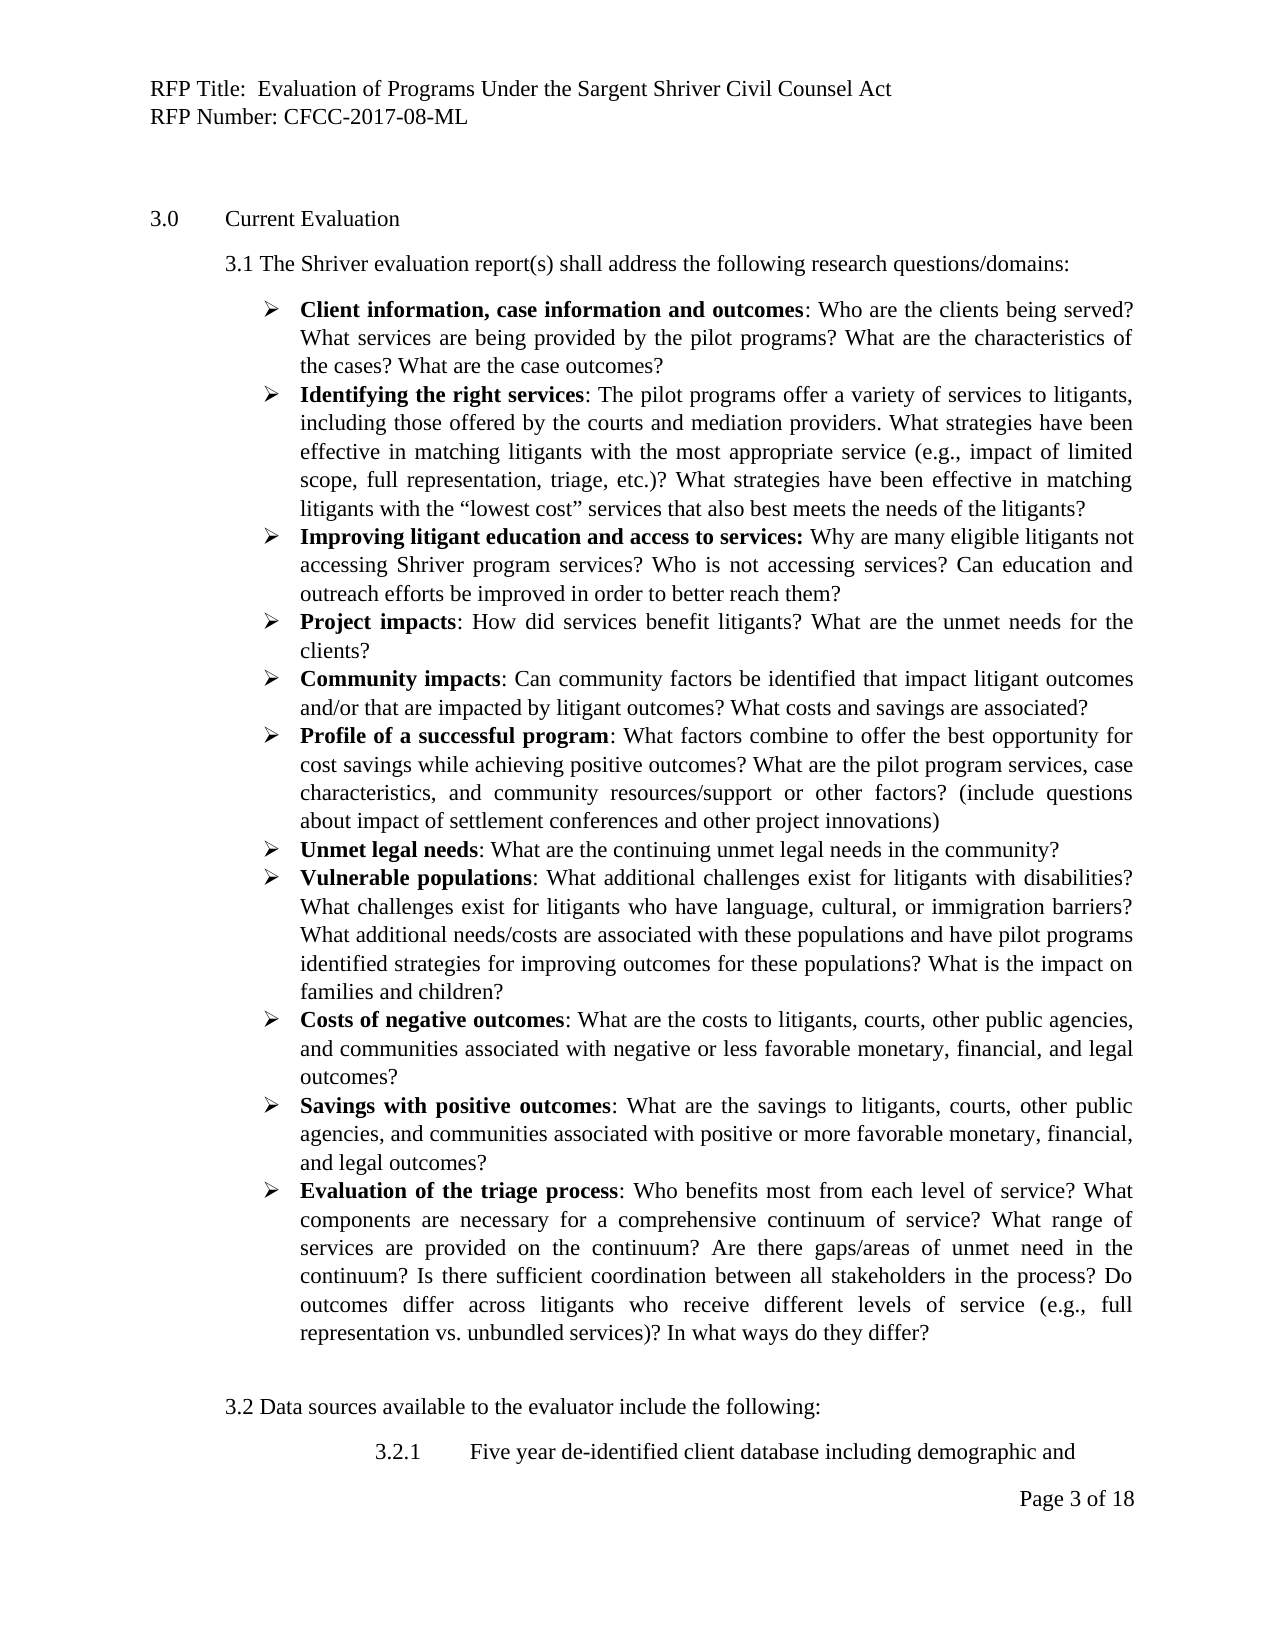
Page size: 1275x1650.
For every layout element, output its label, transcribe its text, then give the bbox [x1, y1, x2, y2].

list Unmet legal needs: What are the continuing unmet legal needs in the community? [262, 836, 1134, 862]
list Profile of a successful program: What factors combine to offer the best opportunity for cost savings while achieving positive outcomes? What are the pilot program services, case characteristics, and community resources/support or other factors? (include questions about impact of settlement conferences and other project innovations) [262, 722, 1134, 834]
list Community impacts: Can community factors be identified that impact litigant outcomes and/or that are impacted by litigant outcomes? What costs and savings are associated? [262, 665, 1134, 720]
list Costs of negative outcomes: What are the costs to litigants, courts, other public agencies, and communities associated with negative or less favorable monetary, financial, and legal outcomes? [262, 1007, 1134, 1090]
list Vulnerable populations: What additional challenges exist for litigants with disabilities? What challenges exist for litigants who have language, cultural, or immigration barriers? What additional needs/costs are associated with these populations and have pilot programs identified strategies for improving outcomes for these populations? What is the impact on families and children? [262, 864, 1134, 1004]
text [375, 1438, 1134, 1464]
list Identifying the right services: The pilot programs offer a variety of services to litigants, including those offered by the courts and mediation providers. What strategies have been effective in matching litigants with the most appropriate service (e.g., impact of limited scope, full representation, triage, etc.)? What strategies have been effective in matching litigants with the “lowest cost” services that also best meets the needs of the litigants? [262, 381, 1134, 521]
text 3.2 Data sources available to the evaluator include the following: [150, 1393, 1134, 1419]
list Evaluation of the triage process: Who benefits most from each level of service? What components are necessary for a comprehensive continuum of service? What range of services are provided on the continuum? Are there gaps/areas of unmet need in the continuum? Is there sufficient coordination between all stakeholders in the process? Do outcomes differ across litigants who receive different levels of service (e.g., full representation vs. unbundled services)? In what ways do they differ? [262, 1177, 1134, 1346]
list Client information, case information and outcomes: Who are the clients being served? What services are being provided by the pilot programs? What are the characteristics of the cases? What are the case outcomes? [262, 296, 1134, 379]
list Current Evaluation [150, 205, 1134, 232]
list Improving litigant education and access to services: Why are many eligible litigants not accessing Shriver program services? Who is not accessing services? Can education and outreach efforts be improved in order to better reach them? [262, 523, 1134, 606]
list Savings with positive outcomes: What are the savings to litigants, courts, other public agencies, and communities associated with positive or more favorable monetary, financial, and legal outcomes? [262, 1092, 1134, 1175]
list Project impacts: How did services benefit litigants? What are the unmet needs for the clients? [262, 608, 1134, 663]
text 3.1 The Shriver evaluation report(s) shall address the following research questions/domains: [225, 251, 1134, 277]
